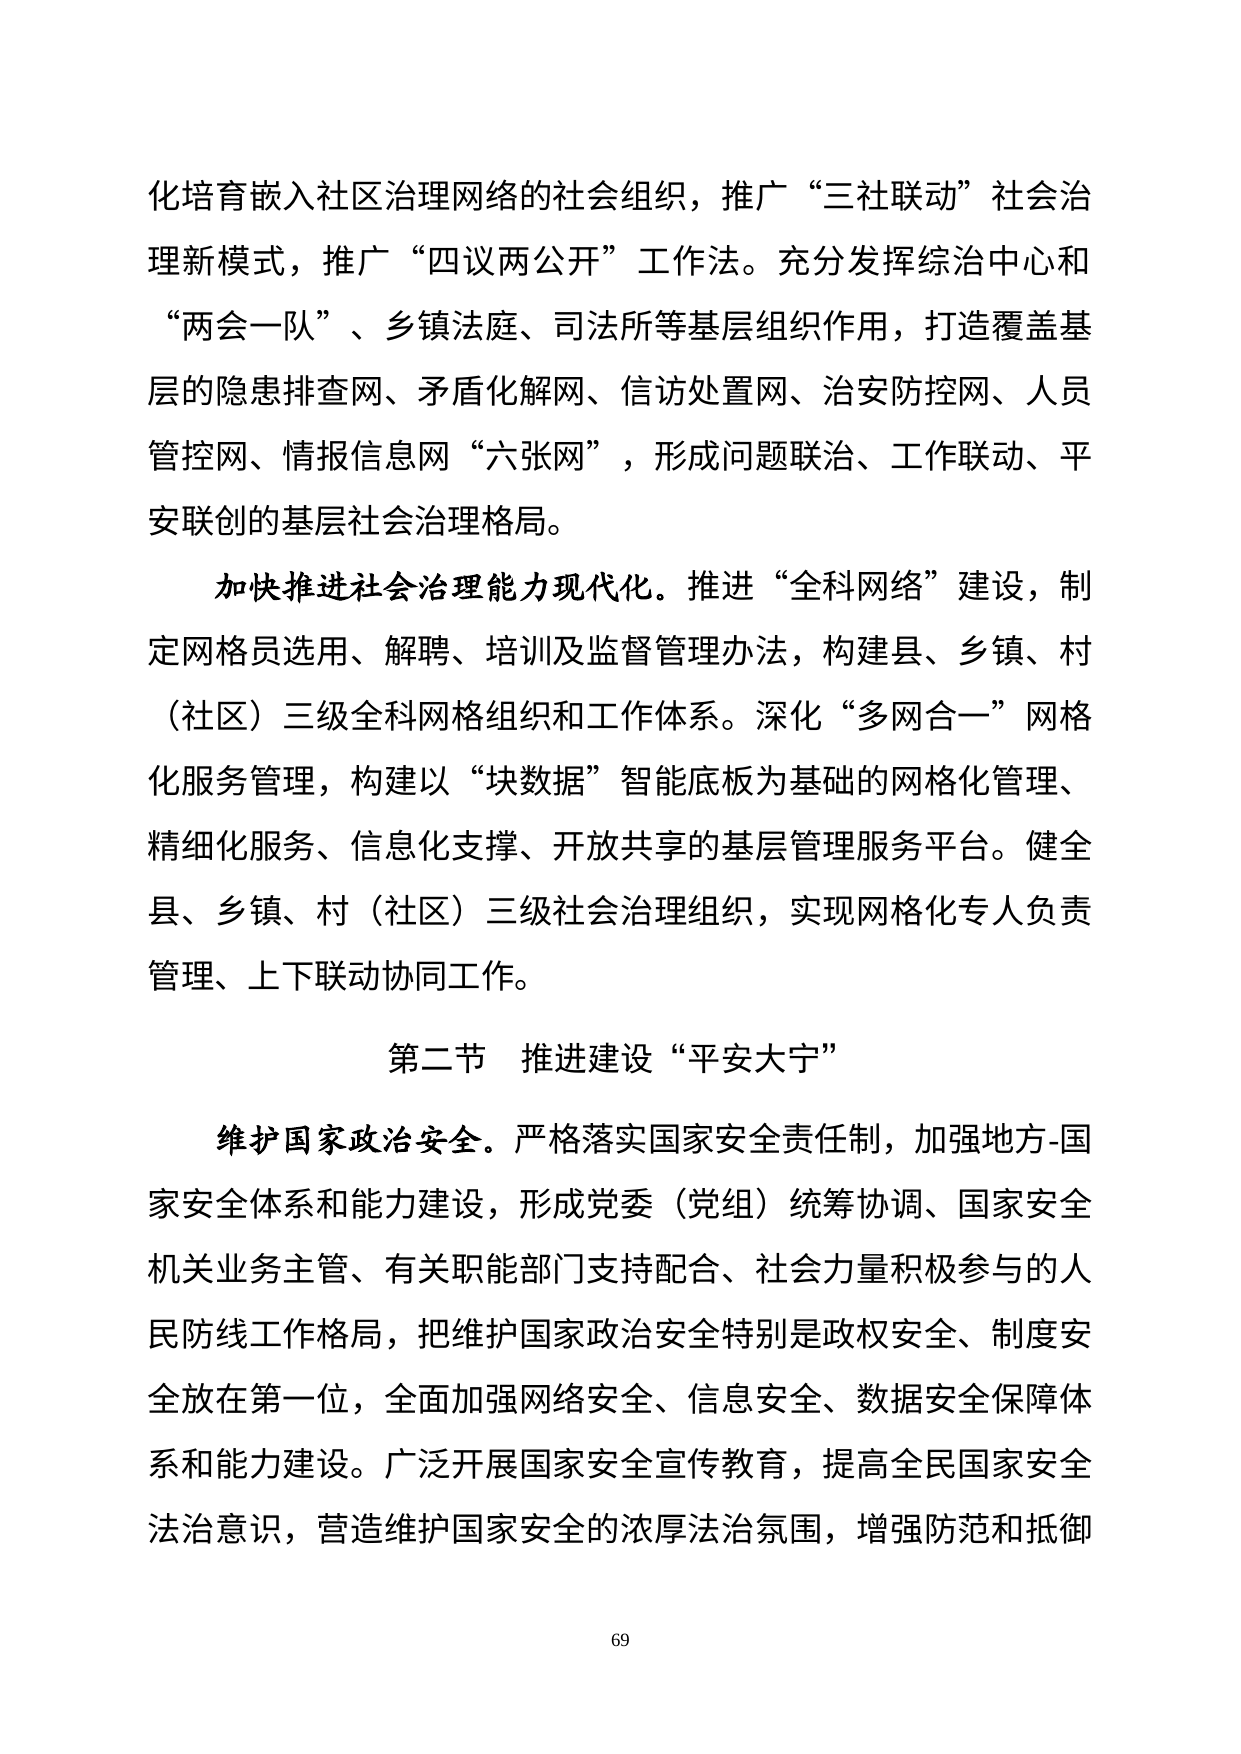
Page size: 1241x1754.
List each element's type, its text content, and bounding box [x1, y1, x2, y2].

text 加快推进社会治理能力现代化。推进“全科网络”建设，制定网格员选用、解聘、培训及监督管理办法，构建县、乡镇、村（社区）三级全科网格组织和工作体系。深化“多网合一”网格化服务管理，构建以“块数据”智能底板为基础的网格化管理、精细化服务、信息化支撑、开放共享的基层管理服务平台。健全县、乡镇、村（社区）三级社会治理组织，实现网格化专人负责管理、上下联动协同工作。 [148, 552, 1093, 1007]
text 第二节 推进建设“平安大宁” [148, 1023, 1093, 1088]
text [148, 1104, 1093, 1559]
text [148, 162, 1093, 552]
